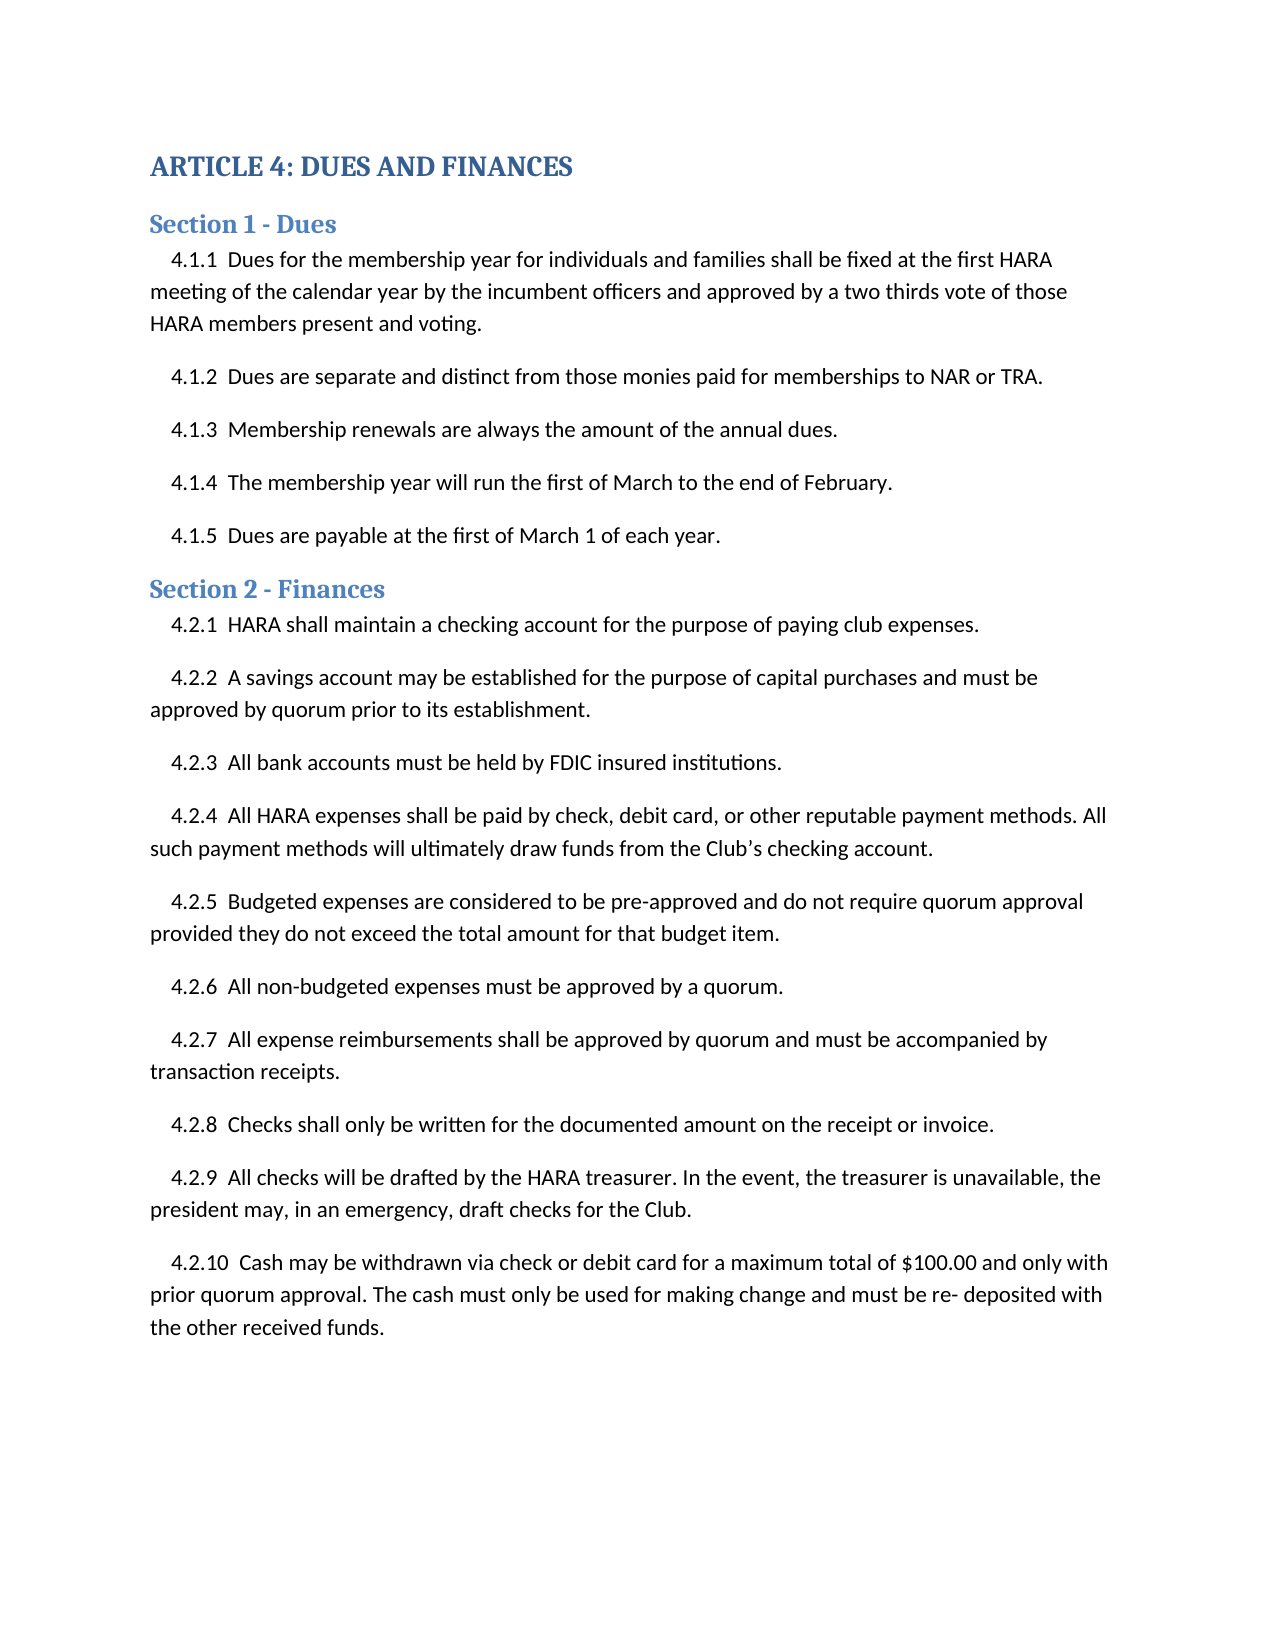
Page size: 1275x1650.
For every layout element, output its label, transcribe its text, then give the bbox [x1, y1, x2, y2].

text 4.2.5 Budgeted expenses are considered to be pre-approved and do not require quorum approval provided they do not exceed the total amount for that budget item. [150, 887, 1125, 947]
text 4.2.7 All expense reimbursements shall be approved by quorum and must be accompanied by transaction receipts. [150, 1025, 1125, 1085]
text 4.2.8 Checks shall only be written for the documented amount on the receipt or invoice. [150, 1110, 1125, 1138]
text 4.1.5 Dues are payable at the first of March 1 of each year. [150, 522, 1125, 549]
text 4.1.1 Dues for the membership year for individuals and families shall be fixed at the first HARA meeting of the calendar year by the incumbent officers and approved by a two thirds vote of those HARA members present and voting. [150, 245, 1125, 337]
text 4.2.4 All HARA expenses shall be paid by check, debit card, or other reputable payment methods. All such payment methods will ultimately draw funds from the Club’s checking account. [150, 802, 1125, 862]
subtitle Section 2 - Finances [150, 574, 1125, 606]
text 4.2.6 All non-budgeted expenses must be approved by a quorum. [150, 972, 1125, 1000]
subtitle Section 1 - Dues [150, 209, 1125, 241]
text 4.2.1 HARA shall maintain a checking account for the purpose of paying club expenses. [150, 610, 1125, 638]
text 4.2.2 A savings account may be established for the purpose of capital purchases and must be approved by quorum prior to its establishment. [150, 663, 1125, 723]
subtitle ARTICLE 4: DUES AND FINANCES [150, 150, 1125, 183]
text 4.1.3 Membership renewals are always the amount of the annual dues. [150, 416, 1125, 443]
text 4.1.2 Dues are separate and distinct from those monies paid for memberships to NAR or TRA. [150, 362, 1125, 391]
text 4.1.4 The membership year will run the first of March to the end of February. [150, 468, 1125, 497]
text 4.2.10 Cash may be withdrawn via check or debit card for a maximum total of $100.00 and only with prior quorum approval. The cash must only be used for making change and must be re- deposited with the other received funds. [150, 1248, 1125, 1341]
text 4.2.9 All checks will be drafted by the HARA treasurer. In the event, the treasurer is unavailable, the president may, in an emergency, draft checks for the Club. [150, 1163, 1125, 1223]
text 4.2.3 All bank accounts must be held by FDIC insured institutions. [150, 748, 1125, 777]
